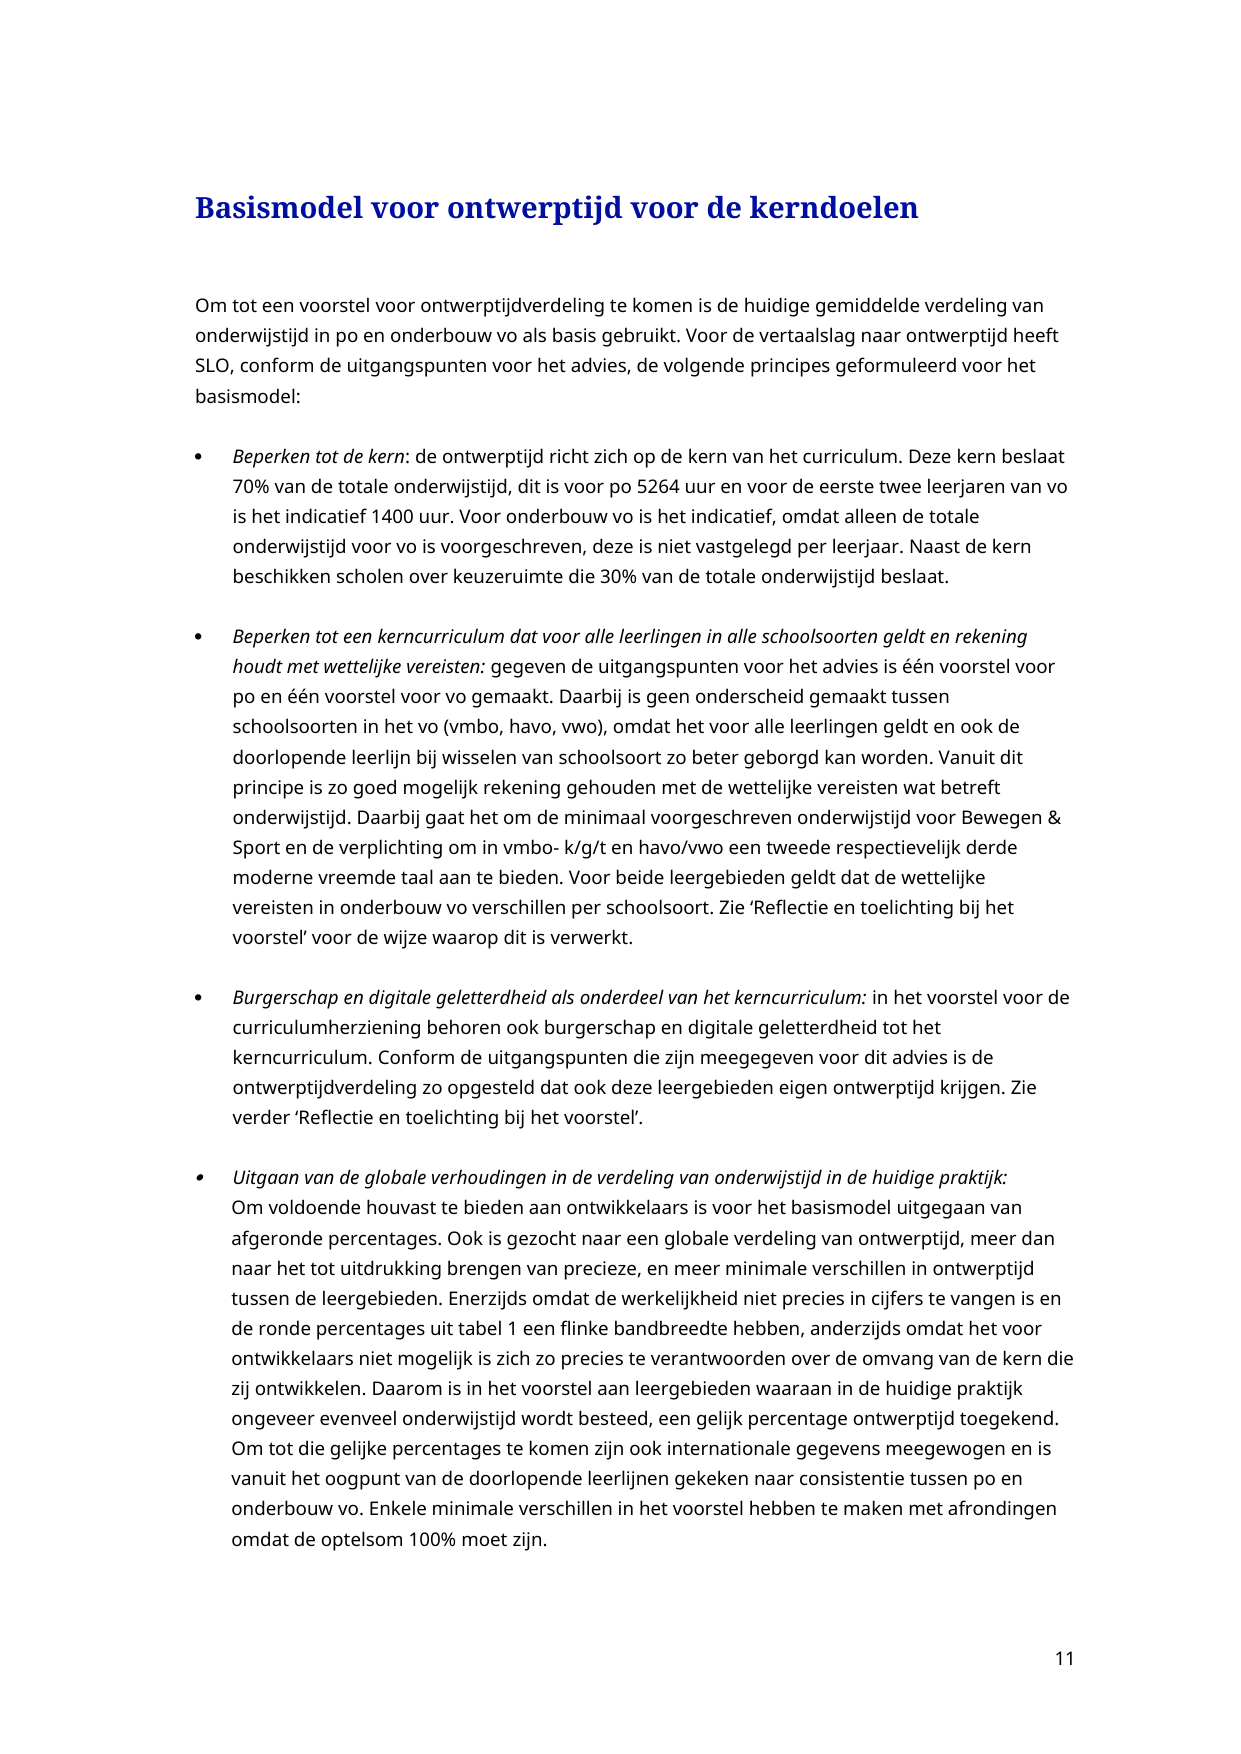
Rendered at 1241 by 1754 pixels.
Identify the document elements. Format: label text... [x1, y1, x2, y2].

text Basismodel voor ontwerptijd voor de kerndoelen [195, 187, 1167, 227]
list Uitgaan van de globale verhoudingen in de verdeling van onderwijstijd in de huidige praktijk: [195, 1164, 1029, 1190]
text Om tot een voorstel voor ontwerptijdverdeling te komen is de huidige gemiddelde verdeling van onderwijstijd in po en onderbouw vo als basis gebruikt. Voor de vertaalslag naar ontwerptijd heeft SLO, conform de uitgangspunten voor het advies, de volgende principes geformuleerd voor het basismodel: [195, 293, 1065, 408]
list Beperken tot een kerncurriculum dat voor alle leerlingen in alle schoolsoorten geldt en rekening houdt met wettelijke vereisten: gegeven de uitgangspunten voor het advies is één voorstel voor po en één voorstel voor vo gemaakt. Daarbij is geen onderscheid gemaakt tussen schoolsoorten in het vo (vmbo, havo, vwo), omdat het voor alle leerlingen geldt en ook de doorlopende leerlijn bij wisselen van schoolsoort zo beter geborgd kan worden. Vanuit dit principe is zo goed mogelijk rekening gehouden met de wettelijke vereisten wat betreft onderwijstijd. Daarbij gaat het om de minimaal voorgeschreven onderwijstijd voor Bewegen & Sport en de verplichting om in vmbo- k/g/t en havo/vwo een tweede respectievelijk derde moderne vreemde taal aan te bieden. Voor beide leergebieden geldt dat de wettelijke vereisten in onderbouw vo verschillen per schoolsoort. Zie ‘Reflectie en toelichting bij het voorstel’ voor de wijze waarop dit is verwerkt. [195, 623, 1062, 950]
text Om voldoende houvast te bieden aan ontwikkelaars is voor het basismodel uitgegaan van afgeronde percentages. Ook is gezocht naar een globale verdeling van ontwerptijd, meer dan naar het tot uitdrukking brengen van precieze, en meer minimale verschillen in ontwerptijd tussen de leergebieden. Enerzijds omdat de werkelijkheid niet precies in cijfers te vangen is en de ronde percentages uit tabel 1 een flinke bandbreedte hebben, anderzijds omdat het voor ontwikkelaars niet mogelijk is zich zo precies te verantwoorden over de omvang van de kern die zij ontwikkelen. Daarom is in het voorstel aan leergebieden waaraan in de huidige praktijk ongeveer evenveel onderwijstijd wordt besteed, een gelijk percentage ontwerptijd toegekend. Om tot die gelijke percentages te komen zijn ook internationale gegevens meegewogen en is vanuit het oogpunt van de doorlopende leerlijnen gekeken naar consistentie tussen po en onderbouw vo. Enkele minimale verschillen in het voorstel hebben te maken met afrondingen omdat de optelsom 100% moet zijn. [231, 1195, 1078, 1551]
list Burgerschap en digitale geletterdheid als onderdeel van het kerncurriculum: in het voorstel voor de curriculumherziening behoren ook burgerschap en digitale geletterdheid tot het kerncurriculum. Conform de uitgangspunten die zijn meegegeven voor dit advies is de ontwerptijdverdeling zo opgesteld dat ook deze leergebieden eigen ontwerptijd krijgen. Zie verder ‘Reflectie en toelichting bij het voorstel’. [195, 984, 1074, 1130]
list Beperken tot de kern: de ontwerptijd richt zich op de kern van het curriculum. Deze kern beslaat 70% van de totale onderwijstijd, dit is voor po 5264 uur en voor de eerste twee leerjaren van vo is het indicatief 1400 uur. Voor onderbouw vo is het indicatief, omdat alleen de totale onderwijstijd voor vo is voorgeschreven, deze is niet vastgelegd per leerjaar. Naast de kern beschikken scholen over keuzeruimte die 30% van de totale onderwijstijd beslaat. [195, 443, 1077, 589]
